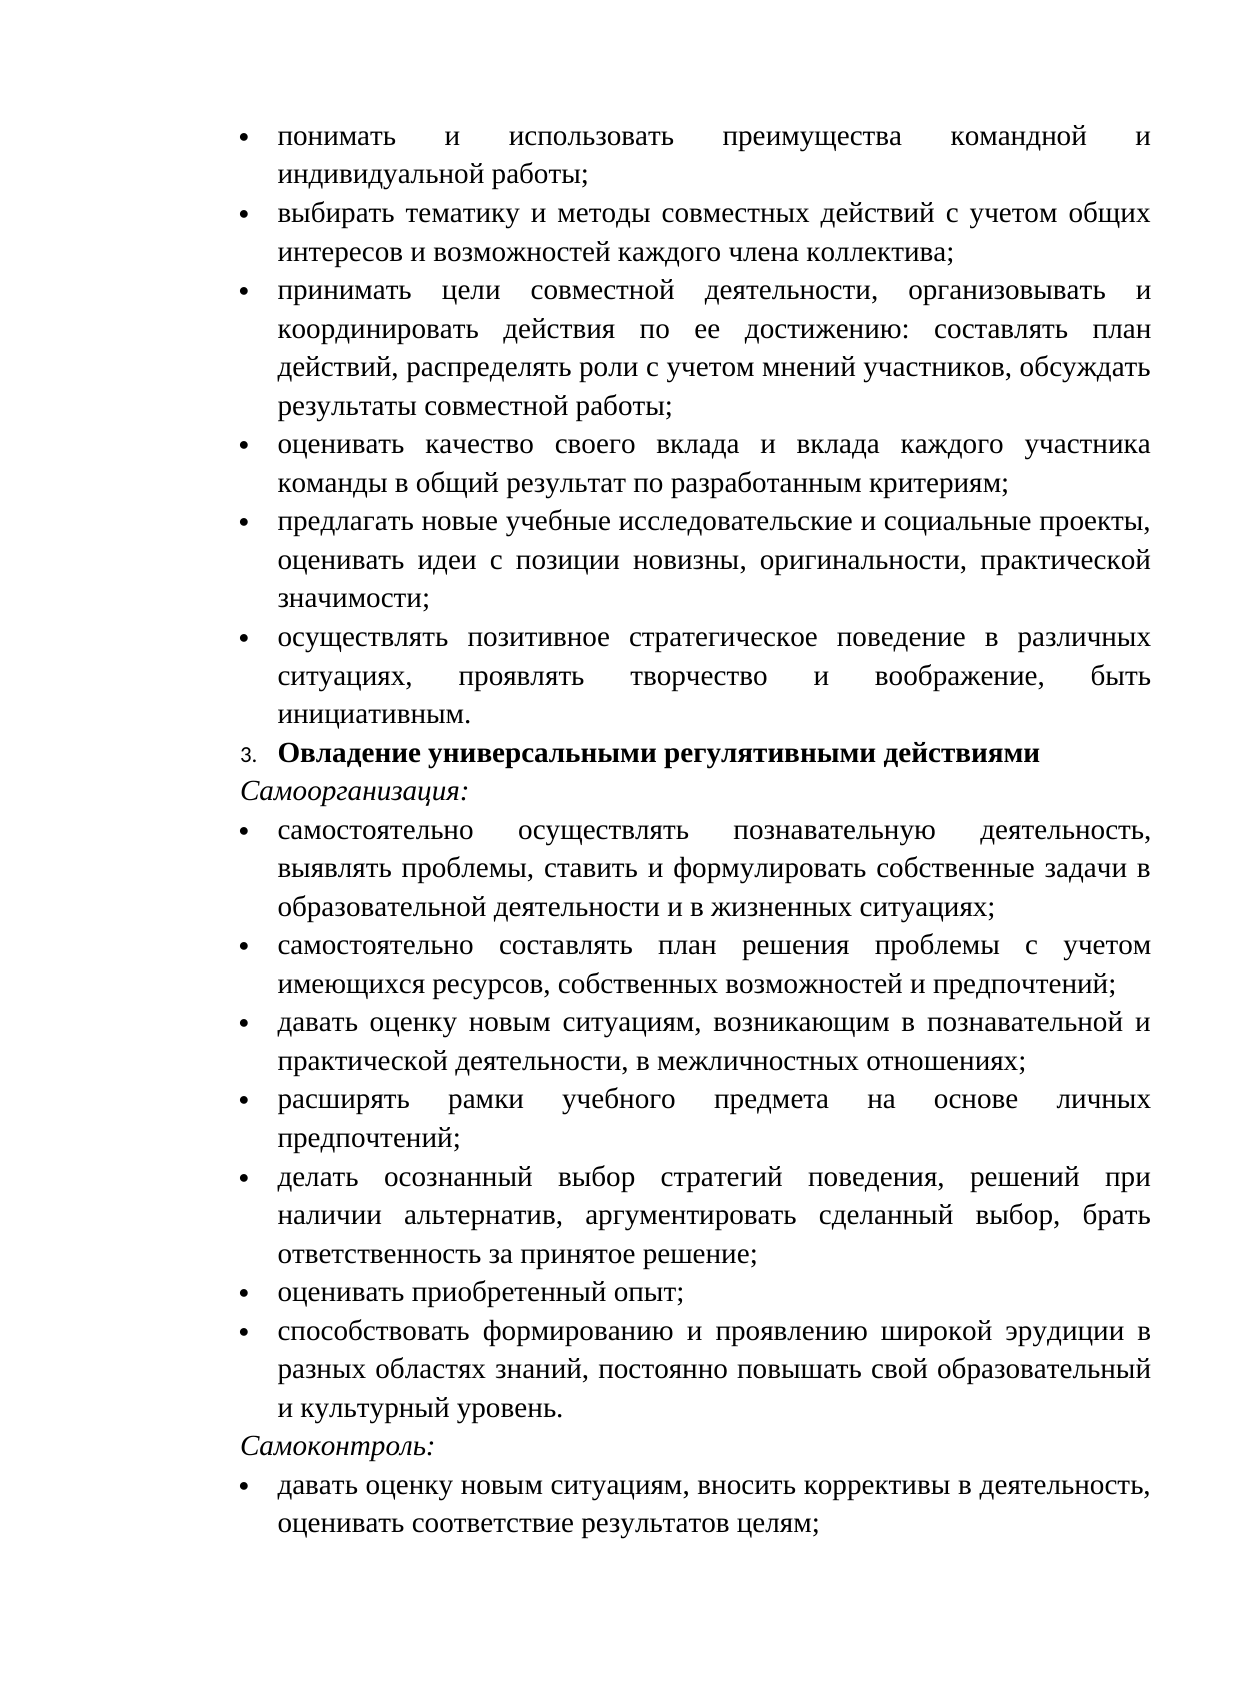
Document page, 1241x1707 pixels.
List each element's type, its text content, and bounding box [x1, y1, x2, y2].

list оценивать приобретенный опыт; [240, 1274, 1152, 1308]
list выбирать тематику и методы совместных действий с учетом общих интересов и возможностей каждого члена коллектива; [240, 195, 1152, 267]
list расширять рамки учебного предмета на основе личных предпочтений; [240, 1082, 1152, 1154]
list самостоятельно осуществлять познавательную деятельность, выявлять проблемы, ставить и формулировать собственные задачи в образовательной деятельности и в жизненных ситуациях; [240, 812, 1152, 922]
text Самоорганизация: [177, 773, 1152, 807]
list понимать и использовать преимущества командной и индивидуальной работы; [240, 118, 1152, 190]
list предлагать новые учебные исследовательские и социальные проекты, оценивать идеи с позиции новизны, оригинальности, практической значимости; [240, 503, 1152, 614]
list давать оценку новым ситуациям, возникающим в познавательной и практической деятельности, в межличностных отношениях; [240, 1004, 1152, 1077]
list принимать цели совместной деятельности, организовывать и координировать действия по ее достижению: составлять план действий, распределять роли с учетом мнений участников, обсуждать результаты совместной работы; [240, 272, 1152, 421]
text Самоконтроль: [177, 1428, 1152, 1462]
list оценивать качество своего вклада и вклада каждого участника команды в общий результат по разработанным критериям; [240, 426, 1152, 498]
list осуществлять позитивное стратегическое поведение в различных ситуациях, проявлять творчество и воображение, быть инициативным. [240, 619, 1152, 730]
list Овладение универсальными регулятивными действиями [240, 735, 1152, 768]
list давать оценку новым ситуациям, вносить коррективы в деятельность, оценивать соответствие результатов целям; [240, 1467, 1152, 1539]
list самостоятельно составлять план решения проблемы с учетом имеющихся ресурсов, собственных возможностей и предпочтений; [240, 927, 1152, 999]
list способствовать формированию и проявлению широкой эрудиции в разных областях знаний, постоянно повышать свой образовательный и культурный уровень. [240, 1313, 1152, 1423]
list делать осознанный выбор стратегий поведения, решений при наличии альтернатив, аргументировать сделанный выбор, брать ответственность за принятое решение; [240, 1159, 1152, 1269]
